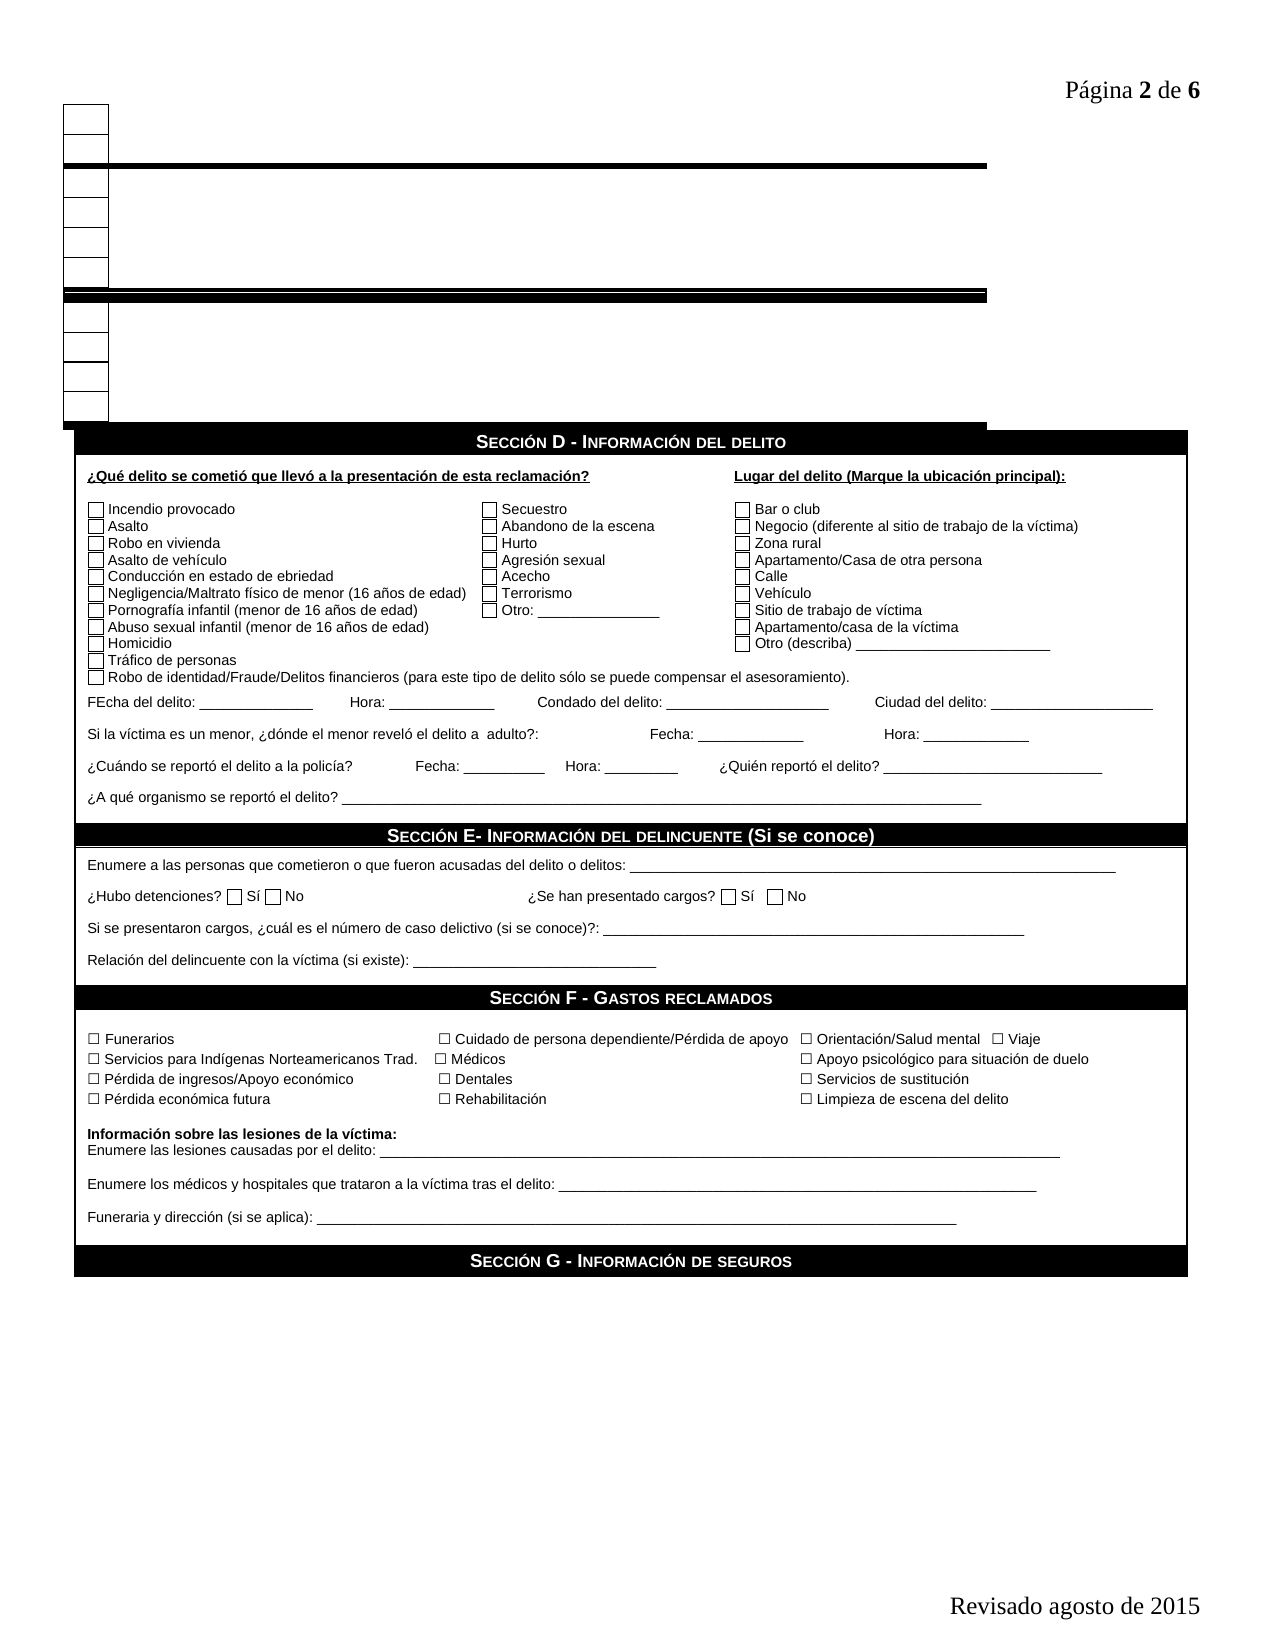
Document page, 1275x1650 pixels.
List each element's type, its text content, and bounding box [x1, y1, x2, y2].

table_header Sección D - Información del delito [76, 431, 1186, 453]
table_cell [64, 228, 108, 257]
table_cell ¿Qué delito se cometió que llevó a la presentación de esta reclamación? Lugar del delito (Marque la ubicación principal): Incendio provocado Secuestro Bar o club Asalto Abandono de la escena Negocio (diferente al sitio de trabajo de la víctima) Robo en vivienda Hurto Zona rural Asalto de vehículo Agresión sexual Apartamento/Casa de otra persona Conducción en estado de ebriedad Acecho Calle Negligencia/Maltrato físico de menor (16 años de edad) Terrorismo Vehículo Pornografía infantil (menor de 16 años de edad) Otro: _______________ Sitio de trabajo de víctima Abuso sexual infantil (menor de 16 años de edad) Apartamento/casa de la víctima Homicidio Otro (describa) ________________________ Tráfico de personas Robo de identidad/Fraude/Delitos financieros (para este tipo de delito sólo se puede compensar el asesoramiento). FEcha del delito: ______________ Hora: _____________ Condado del delito: ____________________ Ciudad del delito: ____________________ Si la víctima es un menor, ¿dónde el menor reveló el delito a adulto?: Fecha: _____________ Hora: _____________ ¿Cuándo se reportó el delito a la policía? Fecha: __________ Hora: _________ ¿Quién reportó el delito? ___________________________ ¿A qué organismo se reportó el delito? _______________________________________________________________________________ [76, 455, 1186, 823]
table_cell Enumere a las personas que cometieron o que fueron acusadas del delito o delitos: ____________________________________________________________ ¿Hubo detenciones? Sí No ¿Se han presentado cargos? Sí No Si se presentaron cargos, ¿cuál es el número de caso delictivo (si se conoce)?: ____________________________________________________ Relación del delincuente con la víctima (si existe): ______________________________ [76, 848, 1186, 985]
table_cell [64, 392, 108, 421]
table_cell [64, 258, 108, 287]
table_cell [64, 198, 108, 227]
table_cell [64, 135, 108, 163]
table_cell Sección G - Información de seguros [76, 1247, 1186, 1275]
table_cell Sección F - Gastos reclamados [76, 987, 1186, 1008]
table_cell [64, 333, 108, 361]
table_cell [64, 169, 108, 197]
table_cell Funerarios Cuidado de persona dependiente/Pérdida de apoyo Orientación/Salud mental Viaje Servicios para Indígenas Norteamericanos Trad. Médicos Apoyo psicológico para situación de duelo Pérdida de ingresos/Apoyo económico Dentales Servicios de sustitución Pérdida económica futura Rehabilitación Limpieza de escena del delito Información sobre las lesiones de la víctima: Enumere las lesiones causadas por el delito: ____________________________________________________________________________________ Enumere los médicos y hospitales que trataron a la víctima tras el delito: ___________________________________________________________ Funeraria y dirección (si se aplica): _______________________________________________________________________________ [76, 1010, 1186, 1245]
table_cell [64, 303, 108, 332]
table_cell Sección E- Información del delincuente (Si se conoce) [76, 825, 1186, 846]
table_header [64, 105, 108, 133]
table_cell [64, 363, 108, 391]
